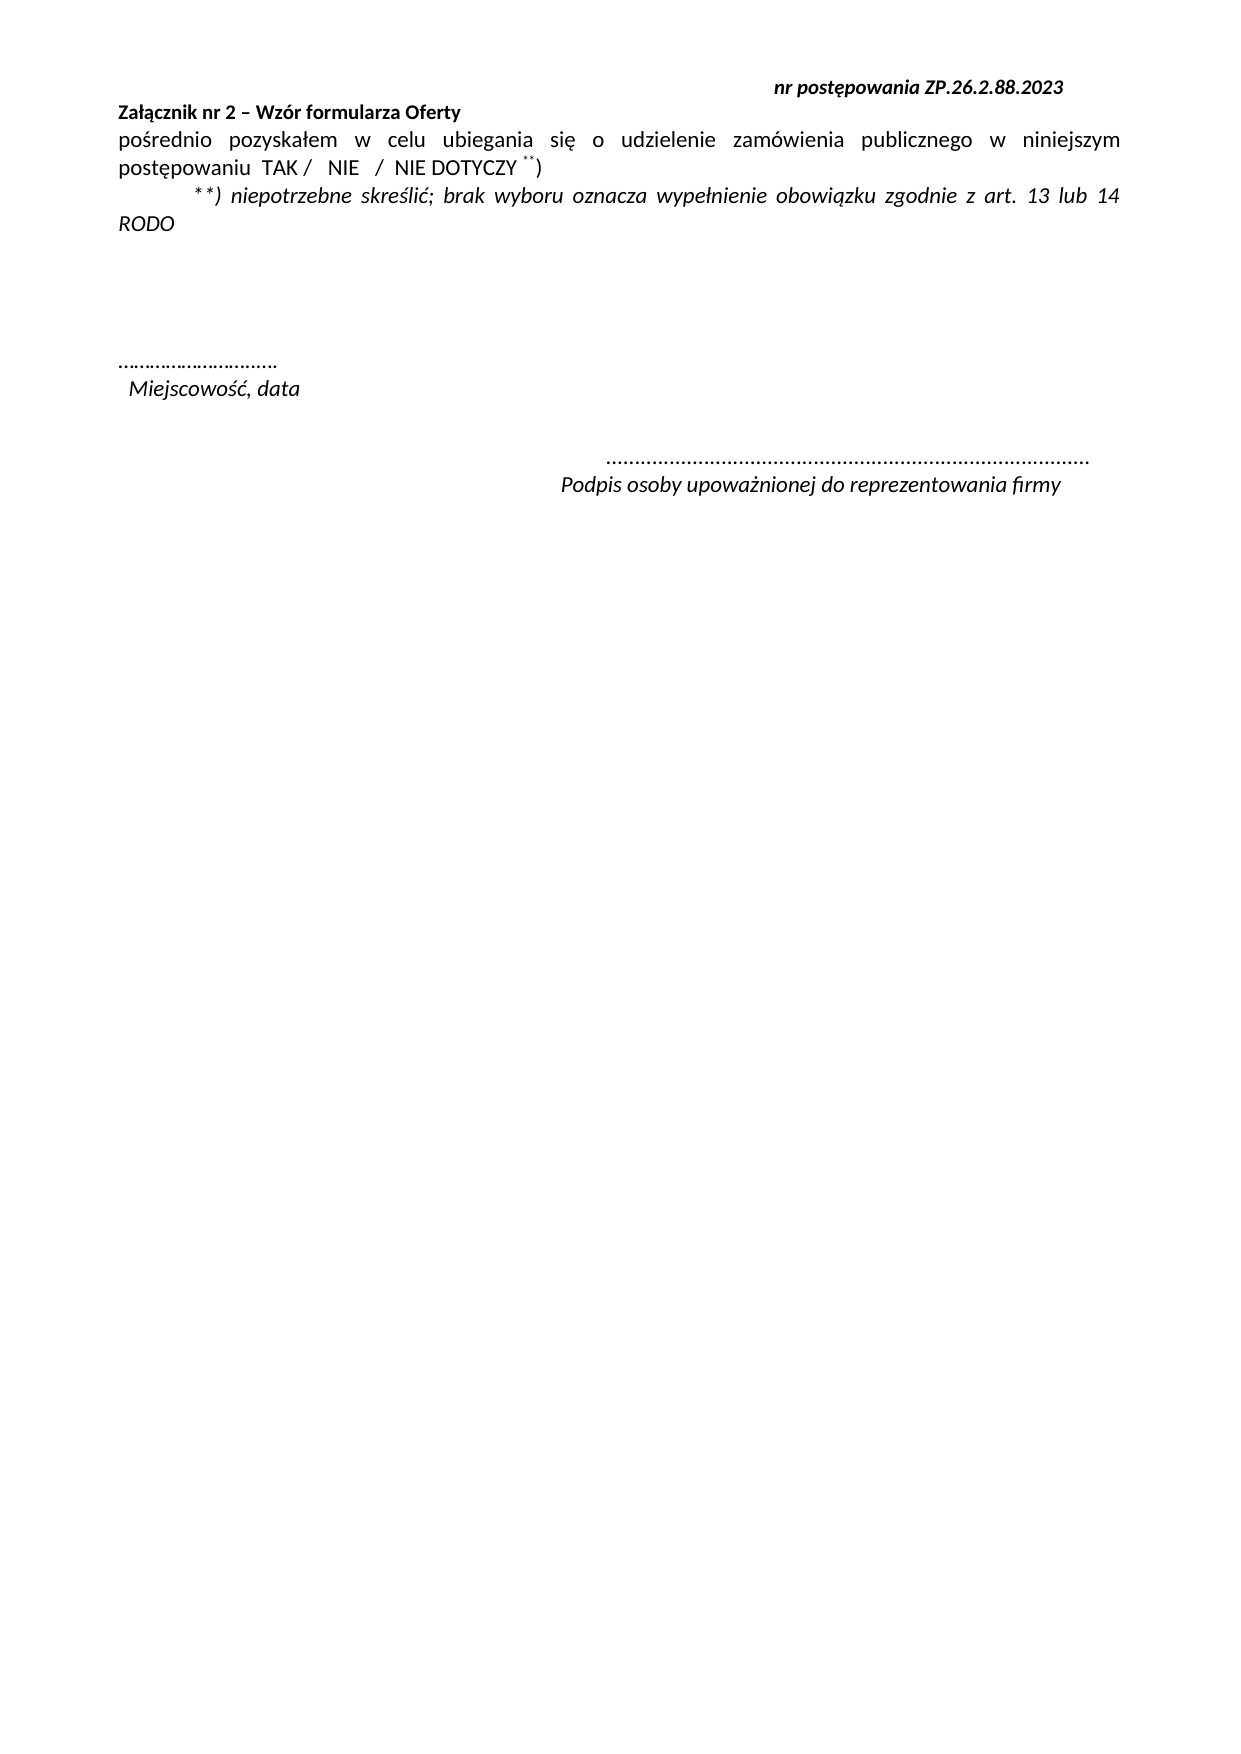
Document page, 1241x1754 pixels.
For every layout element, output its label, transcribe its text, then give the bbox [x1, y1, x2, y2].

text .................................................................................... [532, 442, 1122, 470]
text **) niepotrzebne skreślić; brak wyboru oznacza wypełnienie obowiązku zgodnie z art. 13 lub 14 RODO [118, 181, 1122, 237]
text ……………………..…. [118, 346, 1122, 374]
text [118, 125, 1122, 181]
text Podpis osoby upoważnionej do reprezentowania firmy [487, 470, 1122, 498]
text Miejscowość, data [118, 374, 1122, 402]
